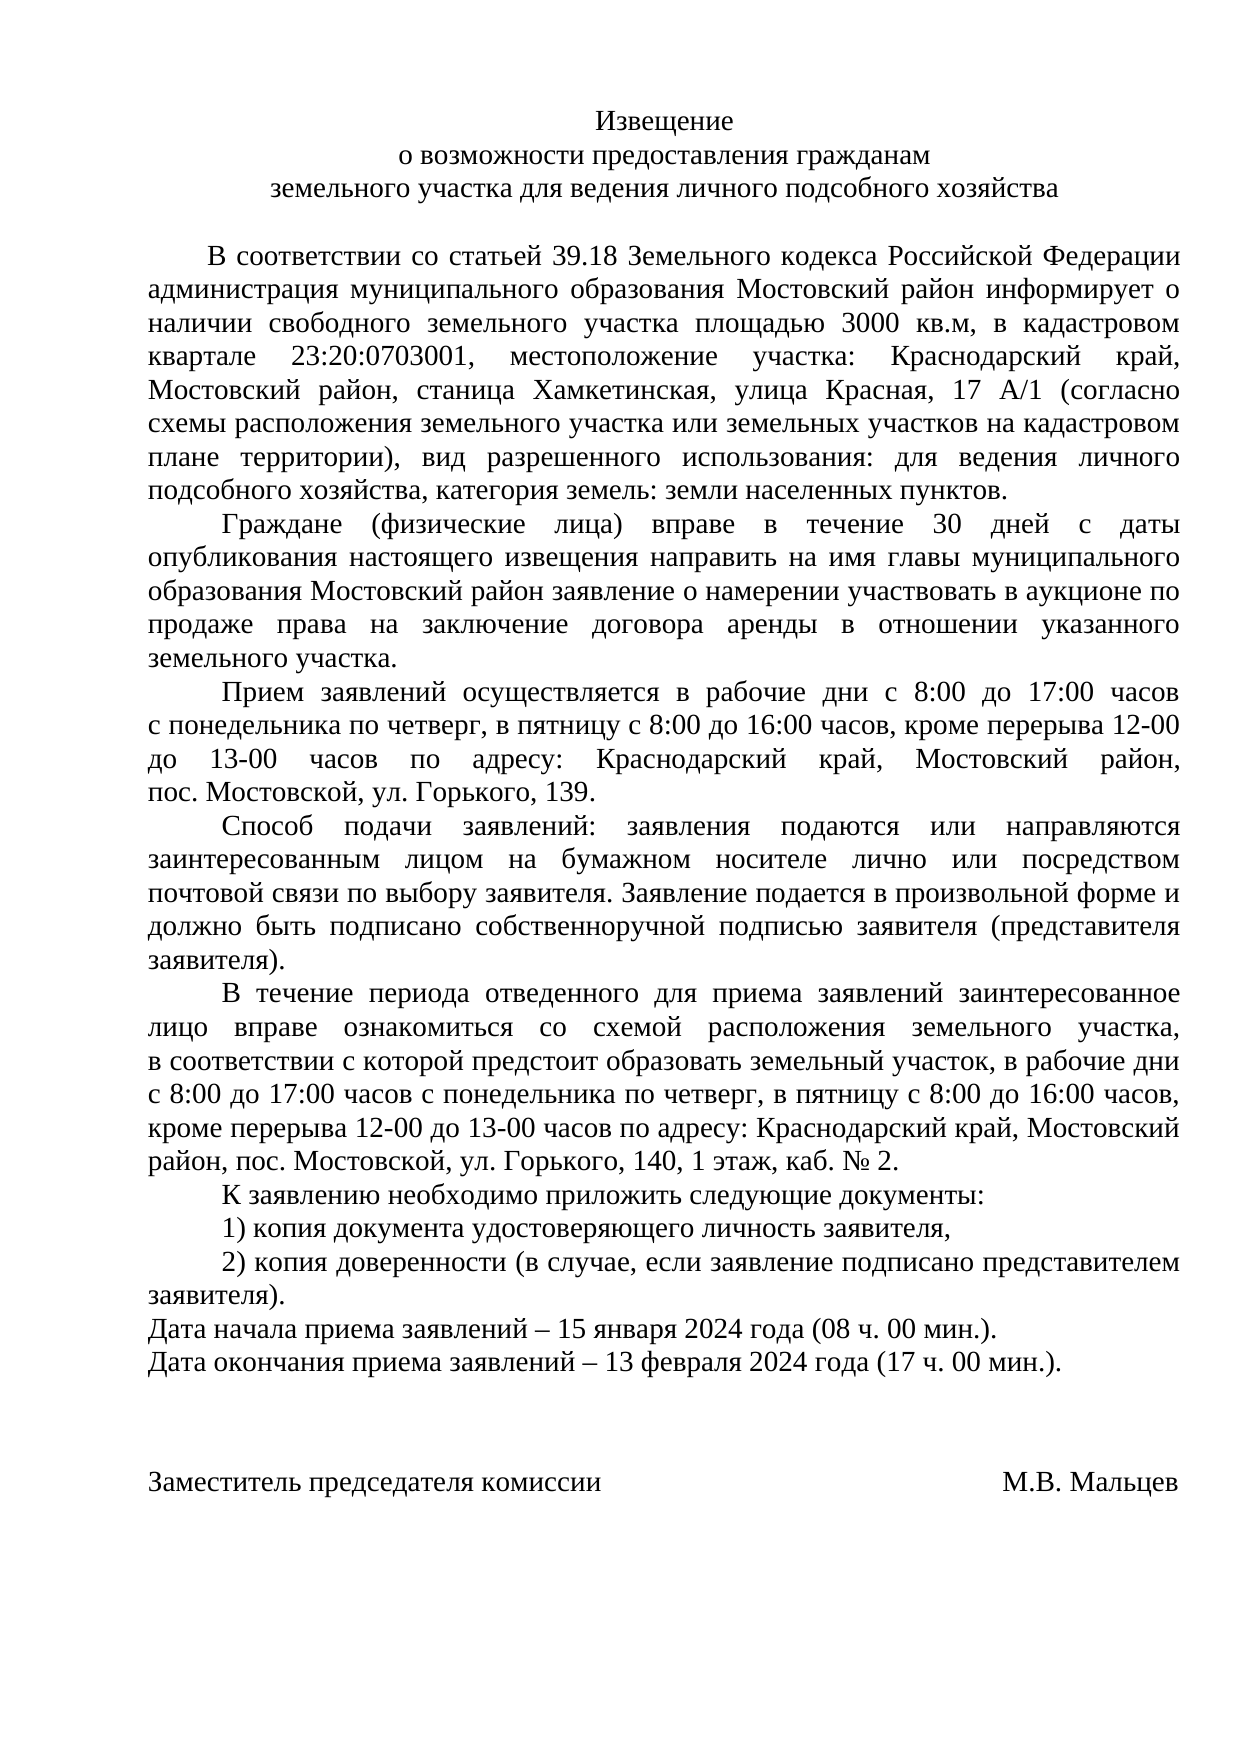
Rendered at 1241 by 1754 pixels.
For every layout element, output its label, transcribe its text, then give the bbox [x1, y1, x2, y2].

text В течение периода отведенного для приема заявлений заинтересованное лицо вправе ознакомиться со схемой расположения земельного участка, в соответствии с которой предстоит образовать земельный участок, в рабочие дни с 8:00 до 17:00 часов с понедельника по четверг, в пятницу с 8:00 до 16:00 часов, кроме перерыва 12-00 до 13-00 часов по адресу: Краснодарский край, Мостовский район, пос. Мостовской, ул. Горького, 140, 1 этаж, каб. № 2. [148, 976, 1181, 1177]
text Заместитель председателя комиссии М.В. Мальцев [148, 1464, 1181, 1498]
text Извещение [148, 103, 1181, 137]
text Граждане (физические лица) вправе в течение 30 дней с даты опубликования настоящего извещения направить на имя главы муниципального образования Мостовский район заявление о намерении участвовать в аукционе по продаже права на заключение договора аренды в отношении указанного земельного участка. [148, 506, 1181, 674]
text Дата начала приема заявлений – 15 января 2024 года (08 ч. 00 мин.). [148, 1311, 1181, 1344]
text 1) копия документа удостоверяющего личность заявителя, [148, 1210, 1181, 1244]
text Прием заявлений осуществляется в рабочие дни с 8:00 до 17:00 часов с понедельника по четверг, в пятницу с 8:00 до 16:00 часов, кроме перерыва 12-00 до 13-00 часов по адресу: Краснодарский край, Мостовский район, пос. Мостовской, ул. Горького, 139. [148, 674, 1181, 808]
text земельного участка для ведения личного подсобного хозяйства [148, 171, 1181, 204]
text К заявлению необходимо приложить следующие документы: [148, 1177, 1181, 1210]
text Дата окончания приема заявлений – 13 февраля 2024 года (17 ч. 00 мин.). [148, 1344, 1181, 1378]
text Способ подачи заявлений: заявления подаются или направляются заинтересованным лицом на бумажном носителе лично или посредством почтовой связи по выбору заявителя. Заявление подается в произвольной форме и должно быть подписано собственноручной подписью заявителя (представителя заявителя). [148, 808, 1181, 976]
text В соответствии со статьей 39.18 Земельного кодекса Российской Федерации администрация муниципального образования Мостовский район информирует о наличии свободного земельного участка площадью 3000 кв.м, в кадастровом квартале 23:20:0703001, местоположение участка: Краснодарский край, Мостовский район, станица Хамкетинская, улица Красная, 17 А/1 (согласно схемы расположения земельного участка или земельных участков на кадастровом плане территории), вид разрешенного использования: для ведения личного подсобного хозяйства, категория земель: земли населенных пунктов. [148, 238, 1181, 506]
text 2) копия доверенности (в случае, если заявление подписано представителем заявителя). [148, 1244, 1181, 1311]
text о возможности предоставления гражданам [148, 137, 1181, 171]
